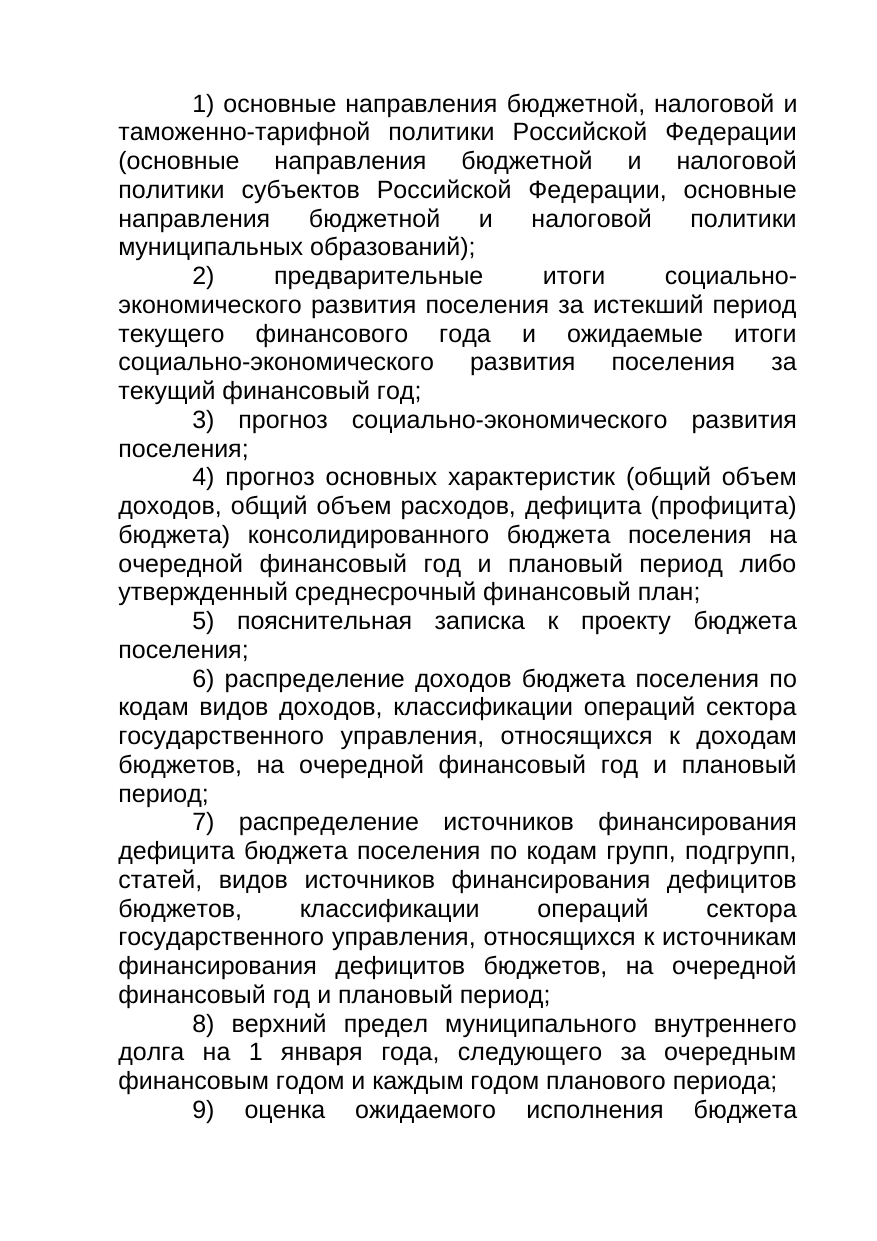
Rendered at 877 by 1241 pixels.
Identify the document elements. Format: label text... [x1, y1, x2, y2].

text 2) предварительные итоги социально-экономического развития поселения за истекший период текущего финансового года и ожидаемые итоги социально-экономического развития поселения за текущий финансовый год; [118, 261, 797, 405]
text 4) прогноз основных характеристик (общий объем доходов, общий объем расходов, дефицита (профицита) бюджета) консолидированного бюджета поселения на очередной финансовый год и плановый период либо утвержденный среднесрочный финансовый план; [118, 462, 797, 606]
text 8) верхний предел муниципального внутреннего долга на 1 января года, следующего за очередным финансовым годом и каждым годом планового периода; [118, 1009, 797, 1095]
text 5) пояснительная записка к проекту бюджета поселения; [118, 606, 797, 664]
text 3) прогноз социально-экономического развития поселения; [118, 405, 797, 462]
text 7) распределение источников финансирования дефицита бюджета поселения по кодам групп, подгрупп, статей, видов источников финансирования дефицитов бюджетов, классификации операций сектора государственного управления, относящихся к источникам финансирования дефицитов бюджетов, на очередной финансовый год и плановый период; [118, 807, 797, 1009]
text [118, 1095, 797, 1124]
text 6) распределение доходов бюджета поселения по кодам видов доходов, классификации операций сектора государственного управления, относящихся к доходам бюджетов, на очередной финансовый год и плановый период; [118, 664, 797, 807]
text 1) основные направления бюджетной, налоговой и таможенно-тарифной политики Российской Федерации (основные направления бюджетной и налоговой политики субъектов Российской Федерации, основные направления бюджетной и налоговой политики муниципальных образований); [118, 89, 797, 261]
